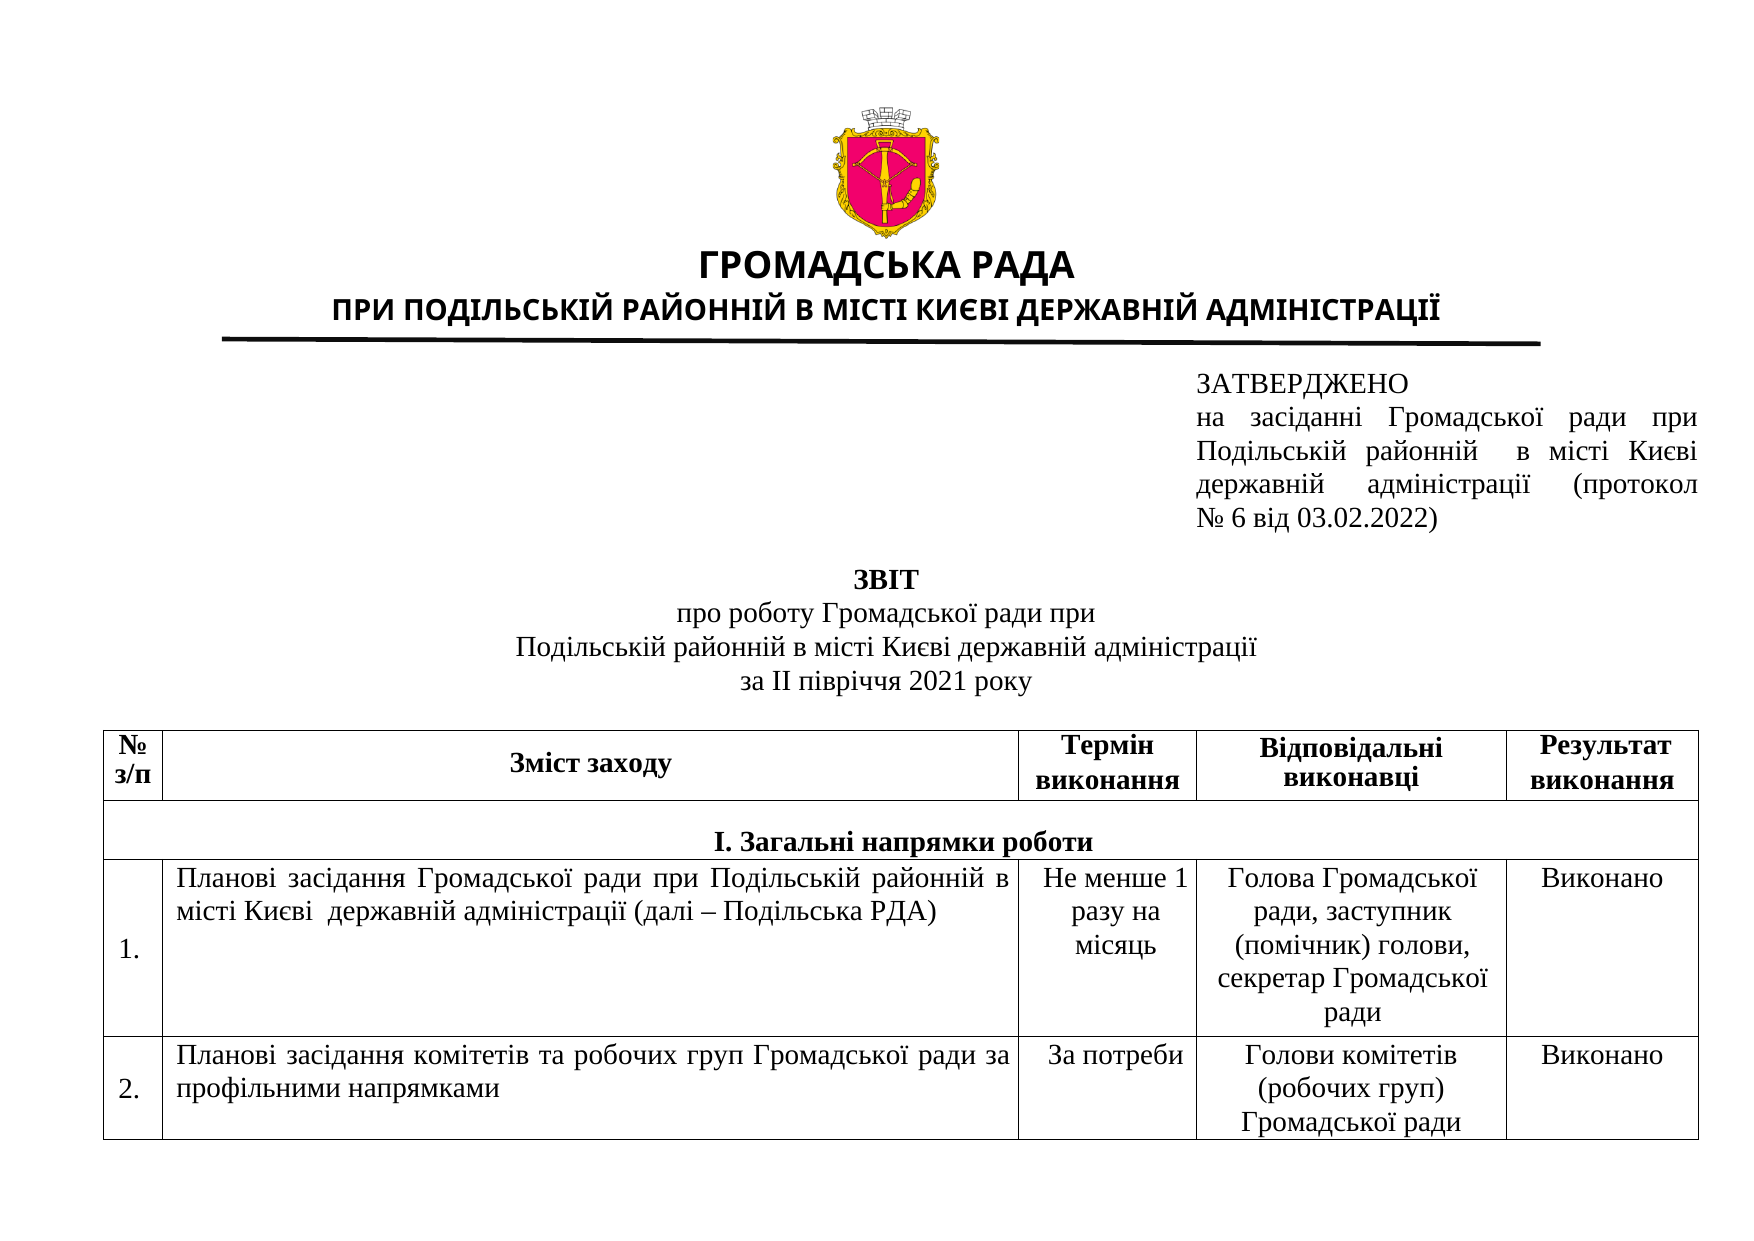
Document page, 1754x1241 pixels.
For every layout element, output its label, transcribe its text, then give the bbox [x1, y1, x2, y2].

text ПРИ ПОДІЛЬСЬКІЙ РАЙОННІЙ В МІСТІ КИЄВІ ДЕРЖАВНІЙ АДМІНІСТРАЦІЇ [74, 290, 1698, 329]
picture [832, 107, 940, 239]
table_cell [104, 1037, 162, 1139]
table_cell Не менше 1 разу на місяць [1019, 860, 1196, 1036]
text про роботу Громадської ради при [74, 596, 1698, 629]
table_cell Планові засідання комітетів та робочих груп Громадської ради за профільними напрямками [163, 1037, 1018, 1139]
table_cell Виконано [1507, 1037, 1698, 1139]
text ЗВІТ [74, 562, 1698, 596]
table_header Відповідальні виконавці [1197, 731, 1506, 800]
table_cell Виконано [1507, 860, 1698, 1036]
table_cell Планові засідання Громадської ради при Подільській районній в місті Києві державній адміністрації (далі – Подільська РДА) [163, 860, 1018, 1036]
table_cell За потреби [1019, 1037, 1196, 1139]
table_cell Голова Громадської ради, заступник (помічник) голови, секретар Громадської ради [1197, 860, 1506, 1036]
table_header Результат виконання [1507, 731, 1698, 800]
table_header Зміст заходу [163, 731, 1018, 800]
table_cell Голови комітетів (робочих груп) Громадської ради [1197, 1037, 1506, 1139]
text Подільській районній в місті Києві державній адміністрації [74, 629, 1698, 663]
text на засіданні Громадської ради при Подільській районній в місті Києві державній адміністрації (протокол № 6 від 03.02.2022) [1196, 399, 1698, 533]
table_cell І. Загальні напрямки роботи [104, 801, 1698, 859]
table_header № з/п [104, 731, 162, 800]
table_header Термін виконання [1019, 731, 1196, 800]
text ЗАТВЕРДЖЕНО [1196, 366, 1698, 399]
text ГРОМАДСЬКА РАДА [74, 239, 1698, 290]
text за ІІ півріччя 2021 року [74, 663, 1698, 696]
table_cell [104, 860, 162, 1036]
